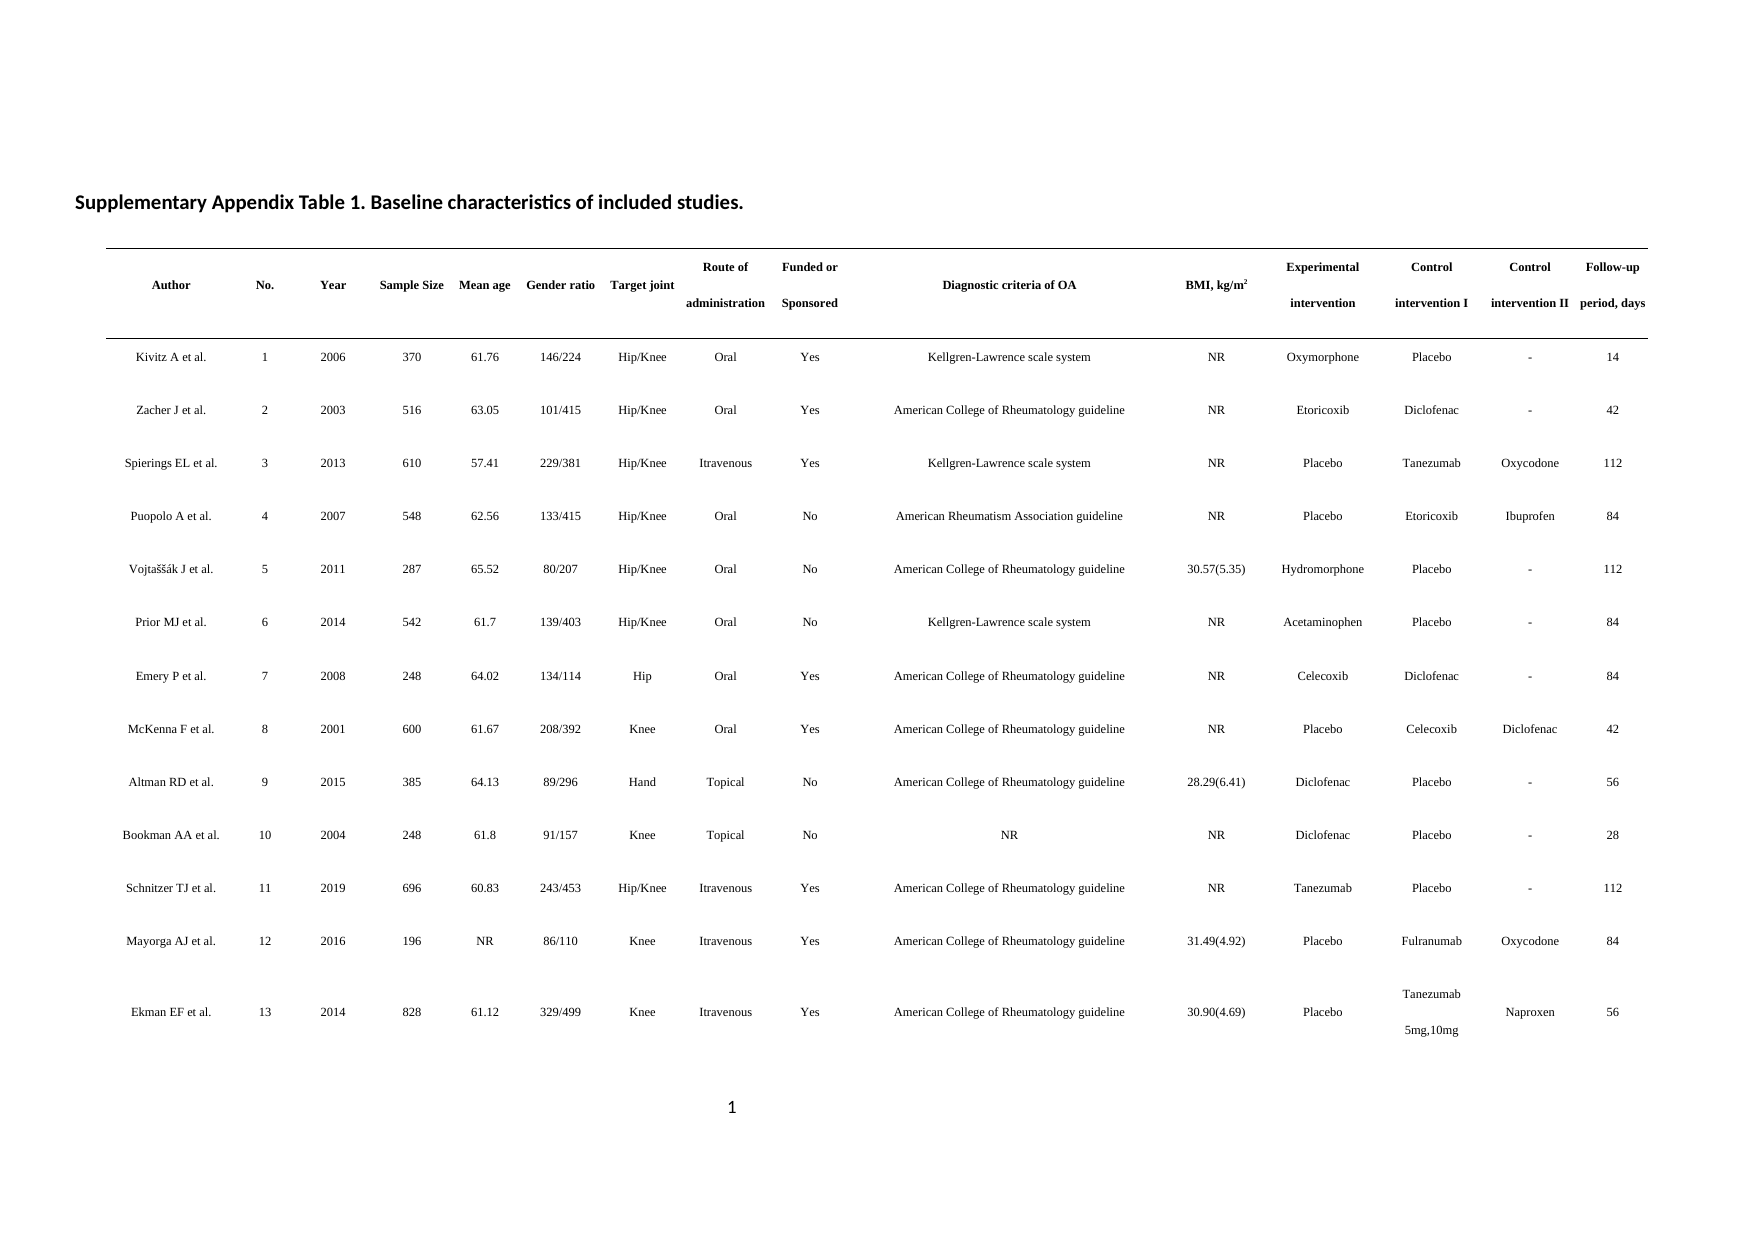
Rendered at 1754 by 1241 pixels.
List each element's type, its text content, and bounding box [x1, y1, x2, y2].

table_cell Hydromorphone [1265, 551, 1381, 604]
table_header Sample Size [372, 249, 451, 338]
table_cell Emery P et al. [106, 658, 236, 711]
table_cell 2015 [294, 764, 372, 817]
table_cell NR [1168, 605, 1265, 658]
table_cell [851, 923, 1168, 976]
table_cell 2014 [294, 605, 372, 658]
table_cell 64.02 [451, 658, 518, 711]
table_cell - [1483, 392, 1577, 445]
table_cell 6 [236, 605, 293, 658]
table_cell NR [1168, 817, 1265, 870]
table_cell Spierings EL et al. [106, 445, 236, 498]
table_cell Hip/Knee [602, 445, 682, 498]
table_cell 229/381 [519, 445, 602, 498]
table_cell Hip [602, 658, 682, 711]
table_cell 64.13 [451, 764, 518, 817]
table_cell 8 [236, 711, 293, 764]
table_cell NR [1168, 870, 1265, 923]
table_cell 61.76 [451, 339, 518, 392]
table_cell 57.41 [451, 445, 518, 498]
table_header Year [294, 249, 372, 338]
table_cell 828 [372, 976, 451, 1065]
table_cell American College of Rheumatology guideline [851, 658, 1168, 711]
table_cell No [769, 498, 851, 551]
table_cell American College of Rheumatology guideline [851, 870, 1168, 923]
table_cell 2004 [294, 817, 372, 870]
table_cell Schnitzer TJ et al. [106, 870, 236, 923]
table_cell - [1483, 764, 1577, 817]
table_cell 112 [1577, 870, 1648, 923]
table_header Mean age [451, 249, 518, 338]
table_cell Placebo [1381, 551, 1482, 604]
table_cell 2001 [294, 711, 372, 764]
table_cell NR [851, 817, 1168, 870]
table_cell 600 [372, 711, 451, 764]
table_cell 370 [372, 339, 451, 392]
text Supplementary Appendix Table 1. Baseline characteristics of included studies. [75, 185, 1679, 218]
table_cell 12 [236, 923, 293, 976]
table_cell Placebo [1265, 498, 1381, 551]
table_cell Hip/Knee [602, 339, 682, 392]
table_cell 56 [1577, 976, 1648, 1065]
table_cell 2014 [294, 976, 372, 1065]
table_cell American College of Rheumatology guideline [851, 764, 1168, 817]
table_cell Zacher J et al. [106, 392, 236, 445]
table_cell NR [1168, 711, 1265, 764]
table_cell Oxymorphone [1265, 339, 1381, 392]
table_cell - [1483, 817, 1577, 870]
table_cell Tanezumab 5mg,10mg [1381, 976, 1482, 1065]
table_cell 134/114 [519, 658, 602, 711]
table_cell Placebo [1265, 976, 1381, 1065]
table_cell 2016 [294, 923, 372, 976]
table_header Funded or Sponsored [769, 249, 851, 338]
table_cell - [1483, 870, 1577, 923]
table_cell 146/224 [519, 339, 602, 392]
table_cell Itravenous [682, 445, 768, 498]
table_cell Oxycodone [1483, 445, 1577, 498]
table_cell Topical [682, 817, 768, 870]
table_cell American College of Rheumatology guideline [851, 711, 1168, 764]
table_cell Placebo [1381, 605, 1482, 658]
table_cell Kellgren-Lawrence scale system [851, 339, 1168, 392]
table_cell Diclofenac [1265, 817, 1381, 870]
table_cell 89/296 [519, 764, 602, 817]
table_cell Oral [682, 711, 768, 764]
table_cell 2007 [294, 498, 372, 551]
table_cell Naproxen [1483, 976, 1577, 1065]
table_cell Oral [682, 392, 768, 445]
table_cell Acetaminophen [1265, 605, 1381, 658]
table_cell 30.90(4.69) [1168, 976, 1265, 1065]
table_cell 4 [236, 498, 293, 551]
table_cell 2011 [294, 551, 372, 604]
table_cell 548 [372, 498, 451, 551]
table_cell Ibuprofen [1483, 498, 1577, 551]
table_cell 84 [1577, 498, 1648, 551]
table_cell Hip/Knee [602, 605, 682, 658]
table_cell 2003 [294, 392, 372, 445]
table_cell Kellgren-Lawrence scale system [851, 445, 1168, 498]
table_cell Oral [682, 605, 768, 658]
table_cell 3 [236, 445, 293, 498]
table_cell Tanezumab [1265, 870, 1381, 923]
table_cell Knee [602, 976, 682, 1065]
table_cell Knee [602, 711, 682, 764]
table_cell Yes [769, 445, 851, 498]
table_cell Yes [769, 339, 851, 392]
table_cell Oral [682, 658, 768, 711]
table_cell Kellgren-Lawrence scale system [851, 605, 1168, 658]
table_cell Knee [602, 817, 682, 870]
table_cell Itravenous [682, 923, 768, 976]
table_cell 2 [236, 392, 293, 445]
table_cell 42 [1577, 392, 1648, 445]
table_cell 60.83 [451, 870, 518, 923]
table_header Route of administration [682, 249, 768, 338]
table_cell 101/415 [519, 392, 602, 445]
table_cell Knee [602, 923, 682, 976]
table_cell - [1483, 605, 1577, 658]
table_cell Puopolo A et al. [106, 498, 236, 551]
table_header Follow-up period, days [1577, 249, 1648, 338]
table_cell Kivitz A et al. [106, 339, 236, 392]
table_cell 248 [372, 817, 451, 870]
table_cell Topical [682, 764, 768, 817]
table_cell American Rheumatism Association guideline [851, 498, 1168, 551]
table_header BMI, kg/m2 [1168, 249, 1265, 338]
table_cell 42 [1577, 711, 1648, 764]
table_cell 542 [372, 605, 451, 658]
table_cell 13 [236, 976, 293, 1065]
table_cell 112 [1577, 445, 1648, 498]
table_header Control intervention II [1483, 249, 1577, 338]
table_header Control intervention I [1381, 249, 1482, 338]
table_cell 61.12 [451, 976, 518, 1065]
table_cell Hip/Knee [602, 392, 682, 445]
table_cell Placebo [1381, 764, 1482, 817]
table_cell NR [1168, 339, 1265, 392]
table_cell 86/110 [519, 923, 602, 976]
table_cell Hip/Knee [602, 551, 682, 604]
table_cell 11 [236, 870, 293, 923]
table_header No. [236, 249, 293, 338]
table_cell Yes [769, 870, 851, 923]
table_cell McKenna F et al. [106, 711, 236, 764]
table_cell 30.57(5.35) [1168, 551, 1265, 604]
table_cell Yes [769, 976, 851, 1065]
table_cell 28 [1577, 817, 1648, 870]
table_cell Oxycodone [1483, 923, 1577, 976]
table_cell 696 [372, 870, 451, 923]
table_cell 61.8 [451, 817, 518, 870]
table_cell 208/392 [519, 711, 602, 764]
table_cell Fulranumab [1381, 923, 1482, 976]
table_cell 329/499 [519, 976, 602, 1065]
table_cell Bookman AA et al. [106, 817, 236, 870]
table_cell Oral [682, 498, 768, 551]
table_cell NR [1168, 392, 1265, 445]
table_cell 139/403 [519, 605, 602, 658]
table_cell Yes [769, 923, 851, 976]
table_cell 31.49(4.92) [1168, 923, 1265, 976]
table_cell 2006 [294, 339, 372, 392]
table_cell 84 [1577, 923, 1648, 976]
table_cell NR [451, 923, 518, 976]
table_cell 14 [1577, 339, 1648, 392]
table_cell Itravenous [682, 976, 768, 1065]
table_cell 133/415 [519, 498, 602, 551]
table_cell Etoricoxib [1265, 392, 1381, 445]
table_cell 10 [236, 817, 293, 870]
table_cell Ekman EF et al. [106, 976, 236, 1065]
table_cell 196 [372, 923, 451, 976]
table_cell Celecoxib [1381, 711, 1482, 764]
table_header Author [106, 249, 236, 338]
table_cell 2008 [294, 658, 372, 711]
table_cell 61.67 [451, 711, 518, 764]
table_cell Diclofenac [1265, 764, 1381, 817]
table_cell 2019 [294, 870, 372, 923]
table_cell Vojtaššák J et al. [106, 551, 236, 604]
table_cell 243/453 [519, 870, 602, 923]
table_cell Yes [769, 392, 851, 445]
table_cell Placebo [1381, 817, 1482, 870]
table_cell Hip/Knee [602, 870, 682, 923]
table_cell 1 [236, 339, 293, 392]
table_header Diagnostic criteria of OA [851, 249, 1168, 338]
table_cell Celecoxib [1265, 658, 1381, 711]
table_cell 62.56 [451, 498, 518, 551]
table_cell 112 [1577, 551, 1648, 604]
table_cell Yes [769, 658, 851, 711]
table_cell Yes [769, 711, 851, 764]
table_cell Etoricoxib [1381, 498, 1482, 551]
table_cell Diclofenac [1483, 711, 1577, 764]
table_header Gender ratio [519, 249, 602, 338]
table_cell 5 [236, 551, 293, 604]
table_cell American College of Rheumatology guideline [851, 551, 1168, 604]
table_cell Placebo [1265, 923, 1381, 976]
table_cell Diclofenac [1381, 392, 1482, 445]
table_cell 56 [1577, 764, 1648, 817]
table_cell Diclofenac [1381, 658, 1482, 711]
table_cell No [769, 817, 851, 870]
table_cell Altman RD et al. [106, 764, 236, 817]
table_cell Mayorga AJ et al. [106, 923, 236, 976]
table_cell Placebo [1265, 711, 1381, 764]
table_cell Hand [602, 764, 682, 817]
table_cell No [769, 764, 851, 817]
table_cell NR [1168, 498, 1265, 551]
table_cell Placebo [1265, 445, 1381, 498]
table_cell 84 [1577, 658, 1648, 711]
table_header Experimental intervention [1265, 249, 1381, 338]
table_cell - [1483, 339, 1577, 392]
table_cell No [769, 551, 851, 604]
table_cell 65.52 [451, 551, 518, 604]
table_cell No [769, 605, 851, 658]
table_cell NR [1168, 445, 1265, 498]
table_cell Placebo [1381, 339, 1482, 392]
table_cell 385 [372, 764, 451, 817]
table_cell 516 [372, 392, 451, 445]
table_cell Prior MJ et al. [106, 605, 236, 658]
table_cell 61.7 [451, 605, 518, 658]
table_cell Oral [682, 339, 768, 392]
table_header Target joint [602, 249, 682, 338]
table_cell 80/207 [519, 551, 602, 604]
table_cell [851, 976, 1168, 1065]
table_cell Hip/Knee [602, 498, 682, 551]
table_cell 287 [372, 551, 451, 604]
table_cell 28.29(6.41) [1168, 764, 1265, 817]
table_cell 63.05 [451, 392, 518, 445]
table_cell 9 [236, 764, 293, 817]
table_cell NR [1168, 658, 1265, 711]
table_cell Placebo [1381, 870, 1482, 923]
table_cell 7 [236, 658, 293, 711]
table_cell - [1483, 551, 1577, 604]
table_cell 84 [1577, 605, 1648, 658]
table_cell Oral [682, 551, 768, 604]
table_cell 610 [372, 445, 451, 498]
table_cell - [1483, 658, 1577, 711]
table_cell Itravenous [682, 870, 768, 923]
table_cell Tanezumab [1381, 445, 1482, 498]
table_cell 248 [372, 658, 451, 711]
table_cell American College of Rheumatology guideline [851, 392, 1168, 445]
table_cell 91/157 [519, 817, 602, 870]
table_cell 2013 [294, 445, 372, 498]
